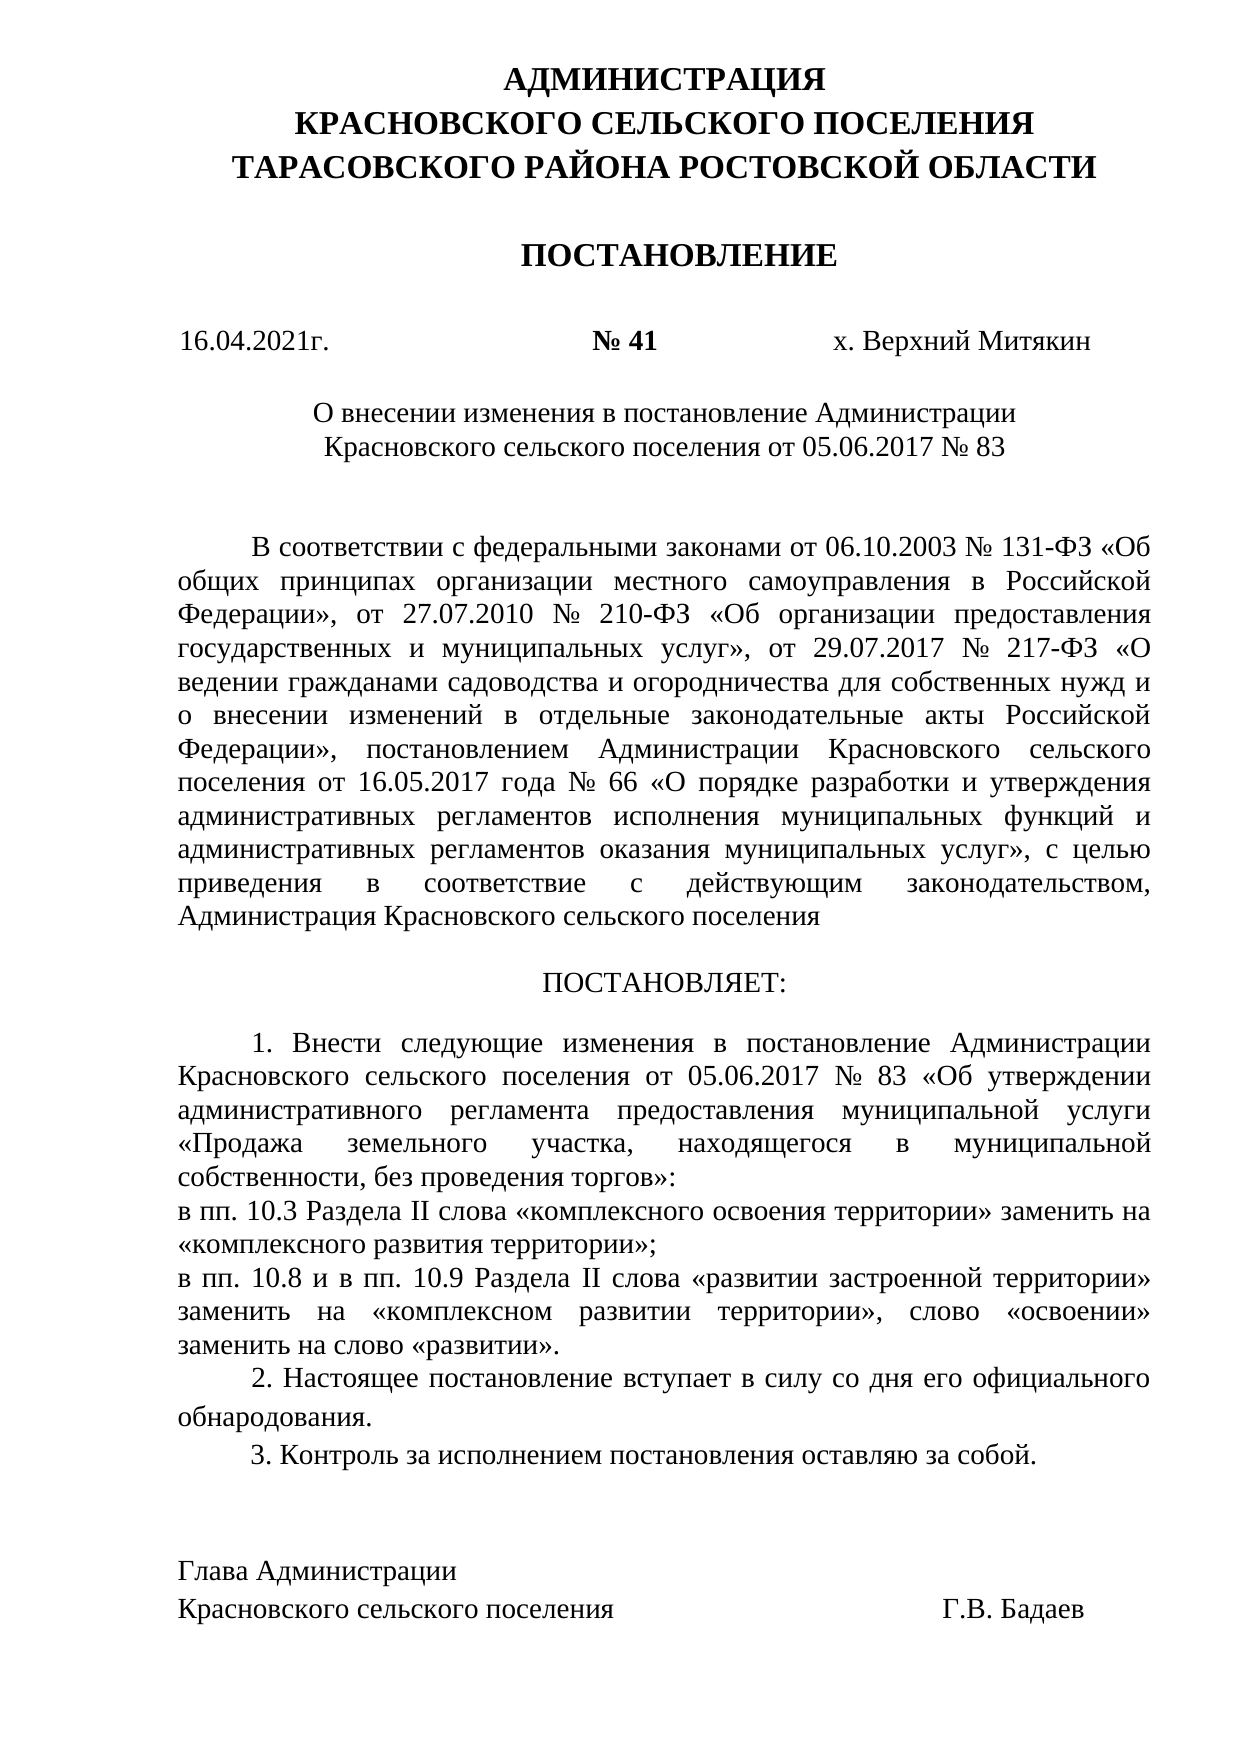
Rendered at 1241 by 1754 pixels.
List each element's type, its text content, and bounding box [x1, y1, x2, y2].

text 3. Контроль за исполнением постановления оставляю за собой. [177, 1437, 1152, 1471]
text Красновского сельского поселения от 05.06.2017 № 83 [177, 429, 1152, 462]
text 2. Настоящее постановление вступает в силу со дня его официального обнародования. [177, 1360, 1152, 1432]
text ТАРАСОВСКОГО РАЙОНА РОСТОВСКОЙ ОБЛАСТИ [177, 147, 1152, 185]
text 1. Внести следующие изменения в постановление Администрации Красновского сельского поселения от 05.06.2017 № 83 «Об утверждении административного регламента предоставления муниципальной услуги «Продажа земельного участка, находящегося в муниципальной собственности, без проведения торгов»: [177, 1025, 1152, 1193]
text Глава Администрации [177, 1553, 1152, 1587]
text О внесении изменения в постановление Администрации [177, 395, 1152, 429]
text КРАСНОВСКОГО СЕЛЬСКОГО ПОСЕЛЕНИЯ [177, 103, 1152, 141]
text Красновского сельского поселения Г.В. Бадаев [177, 1592, 1152, 1625]
text ПОСТАНОВЛЕНИЕ [177, 235, 1152, 273]
text АДМИНИСТРАЦИЯ [177, 59, 1152, 97]
text В соответствии с федеральными законами от 06.10.2003 № 131-ФЗ «Об общих принципах организации местного самоуправления в Российской Федерации», от 27.07.2010 № 210-ФЗ «Об организации предоставления государственных и муниципальных услуг», от 29.07.2017 № 217-ФЗ «О ведении гражданами садоводства и огородничества для собственных нужд и о внесении изменений в отдельные законодательные акты Российской Федерации», постановлением Администрации Красновского сельского поселения от 16.05.2017 года № 66 «О порядке разработки и утверждения административных регламентов исполнения муниципальных функций и административных регламентов оказания муниципальных услуг», с целью приведения в соответствие с действующим законодательством, Администрация Красновского сельского поселения [177, 529, 1152, 932]
text ПОСТАНОВЛЯЕТ: [177, 966, 1152, 999]
text в пп. 10.3 Раздела II слова «комплексного освоения территории» заменить на «комплексного развития территории»; [177, 1193, 1152, 1260]
text в пп. 10.8 и в пп. 10.9 Раздела II слова «развитии застроенной территории» заменить на «комплексном развитии территории», слово «освоении» заменить на слово «развитии». [177, 1260, 1152, 1360]
